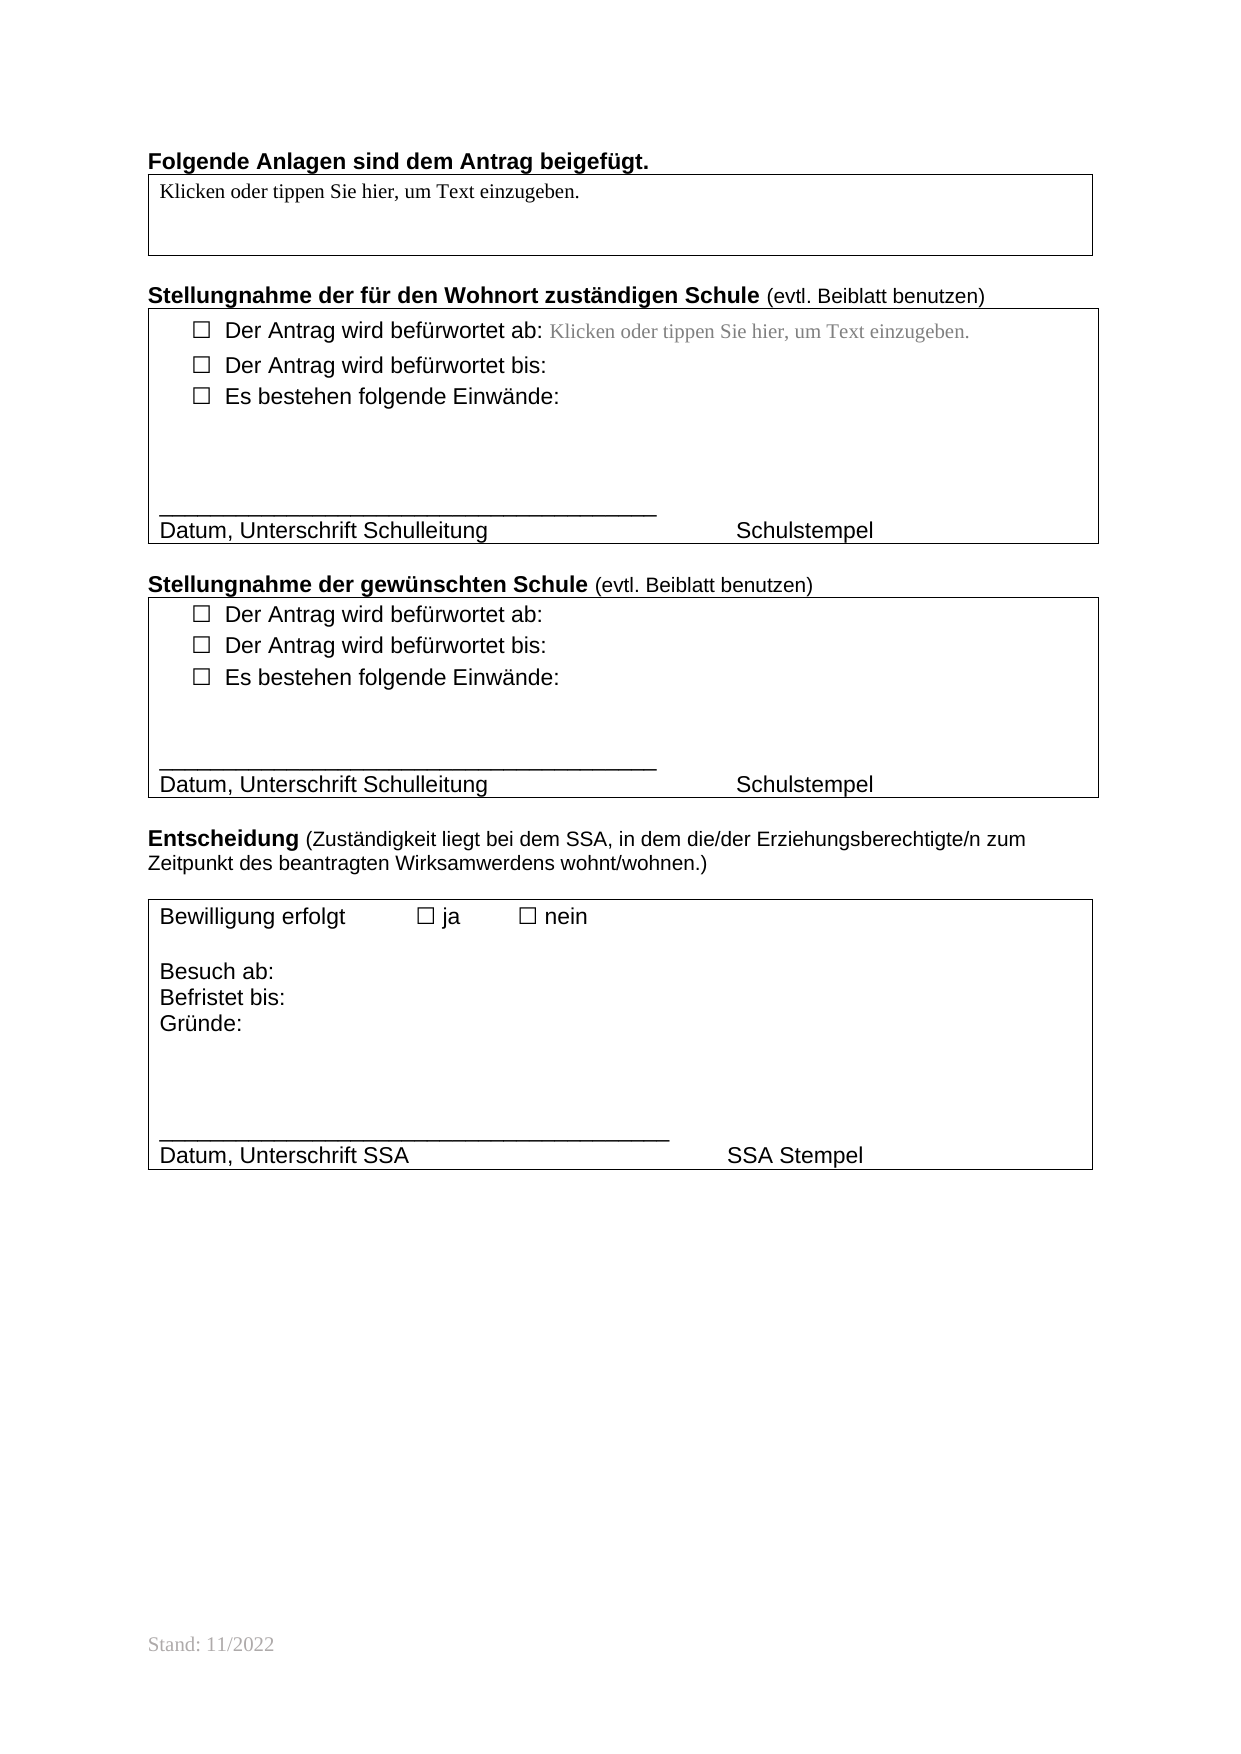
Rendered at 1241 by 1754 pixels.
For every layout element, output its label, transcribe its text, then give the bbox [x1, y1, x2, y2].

text Stellungnahme der gewünschten Schule (evtl. Beiblatt benutzen) [148, 571, 1093, 597]
table_header Der Antrag wird befürwortet ab: Der Antrag wird befürwortet bis: Es bestehen folgende Einwände: _______________________________________ Datum, Unterschrift Schulleitung Schulstempel [149, 598, 1098, 797]
text Entscheidung (Zuständigkeit liegt bei dem SSA, in dem die/der Erziehungsberechtigte/n zum Zeitpunkt des beantragten Wirksamwerdens wohnt/wohnen.) [148, 824, 1093, 899]
text Stellungnahme der für den Wohnort zuständigen Schule (evtl. Beiblatt benutzen) [148, 282, 1093, 308]
table_header Bewilligung erfolgt ja nein Besuch ab: Befristet bis: Gründe: ________________________________________ Datum, Unterschrift SSA SSA Stempel [149, 900, 1092, 1168]
table_header Der Antrag wird befürwortet ab: Der Antrag wird befürwortet bis: Es bestehen folgende Einwände: _______________________________________ Datum, Unterschrift Schulleitung Schulstempel [149, 309, 1098, 543]
table_header [149, 175, 1092, 254]
text Folgende Anlagen sind dem Antrag beigefügt. [148, 148, 1093, 174]
